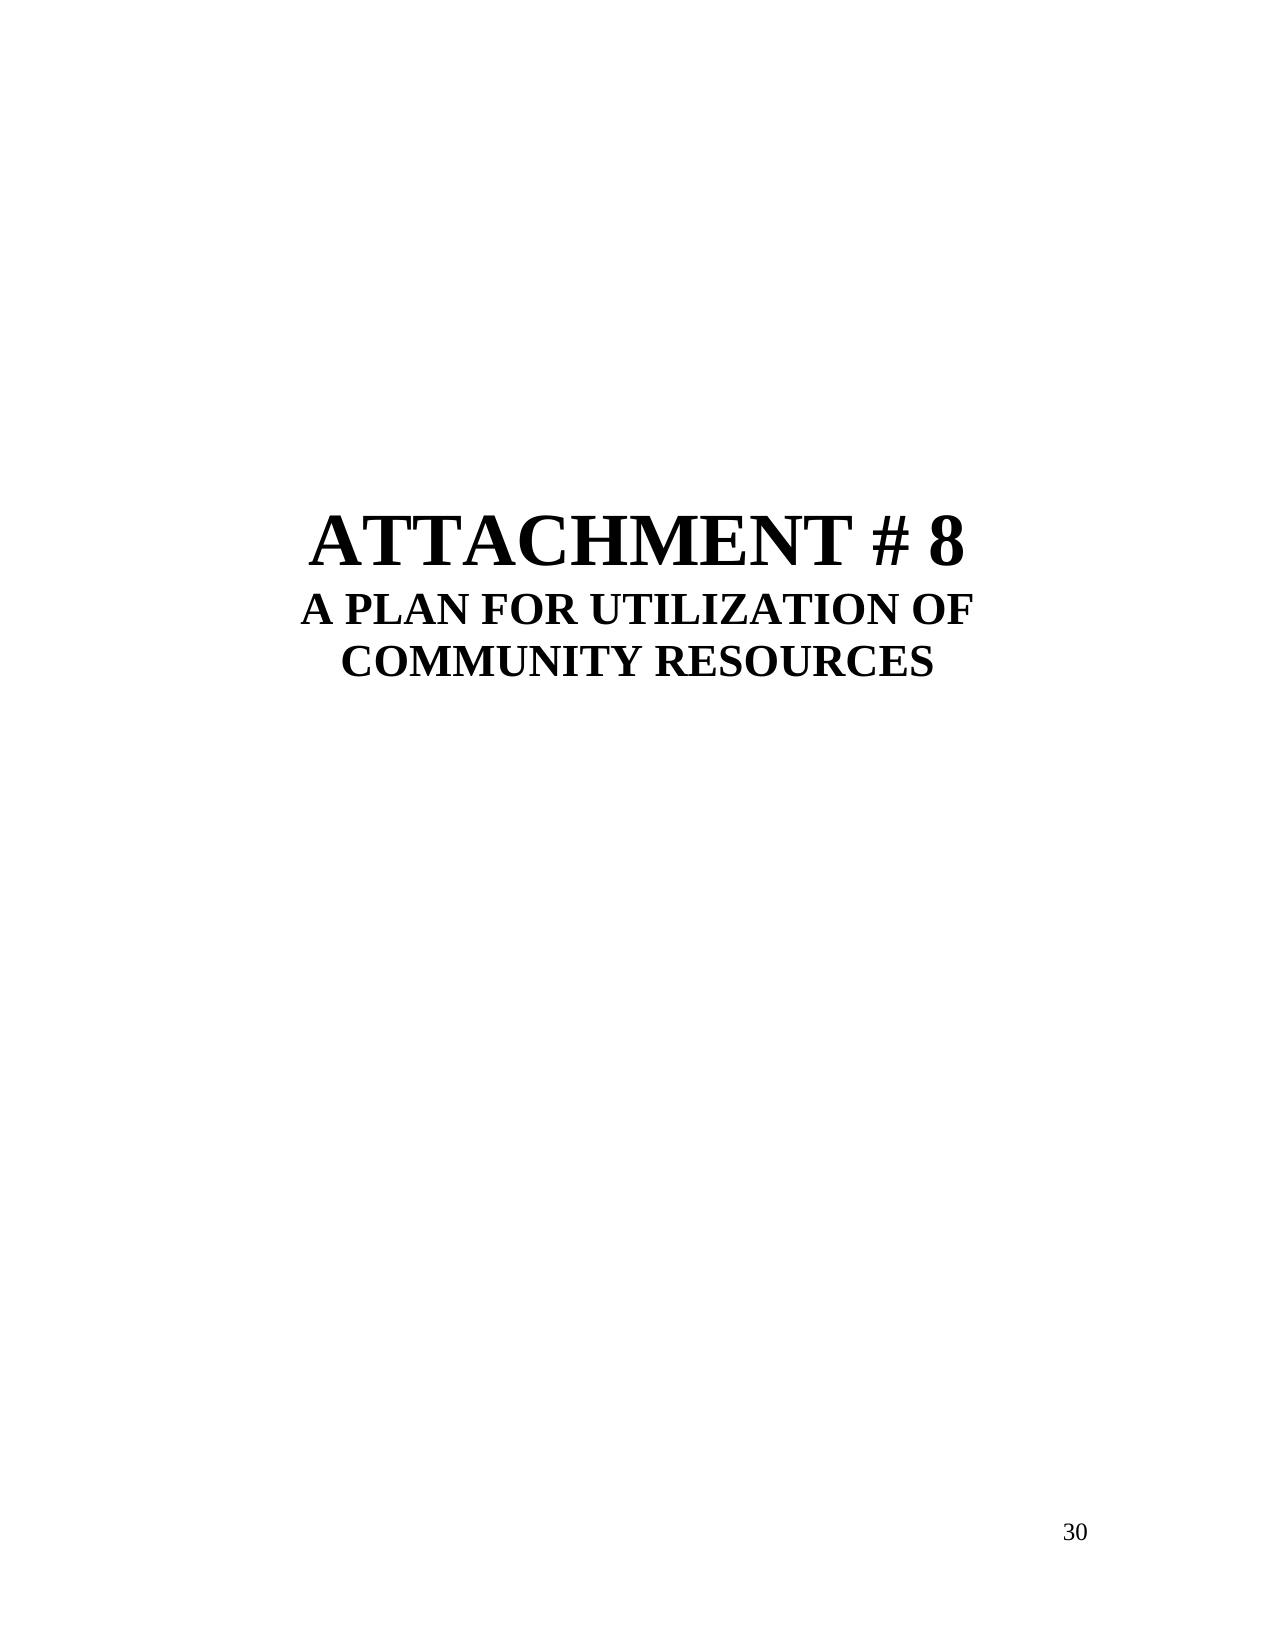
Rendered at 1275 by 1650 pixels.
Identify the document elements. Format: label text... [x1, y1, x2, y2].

text A PLAN FOR UTILIZATION OF COMMUNITY RESOURCES [187, 581, 1087, 687]
text ATTACHMENT # 8 [187, 495, 1087, 581]
